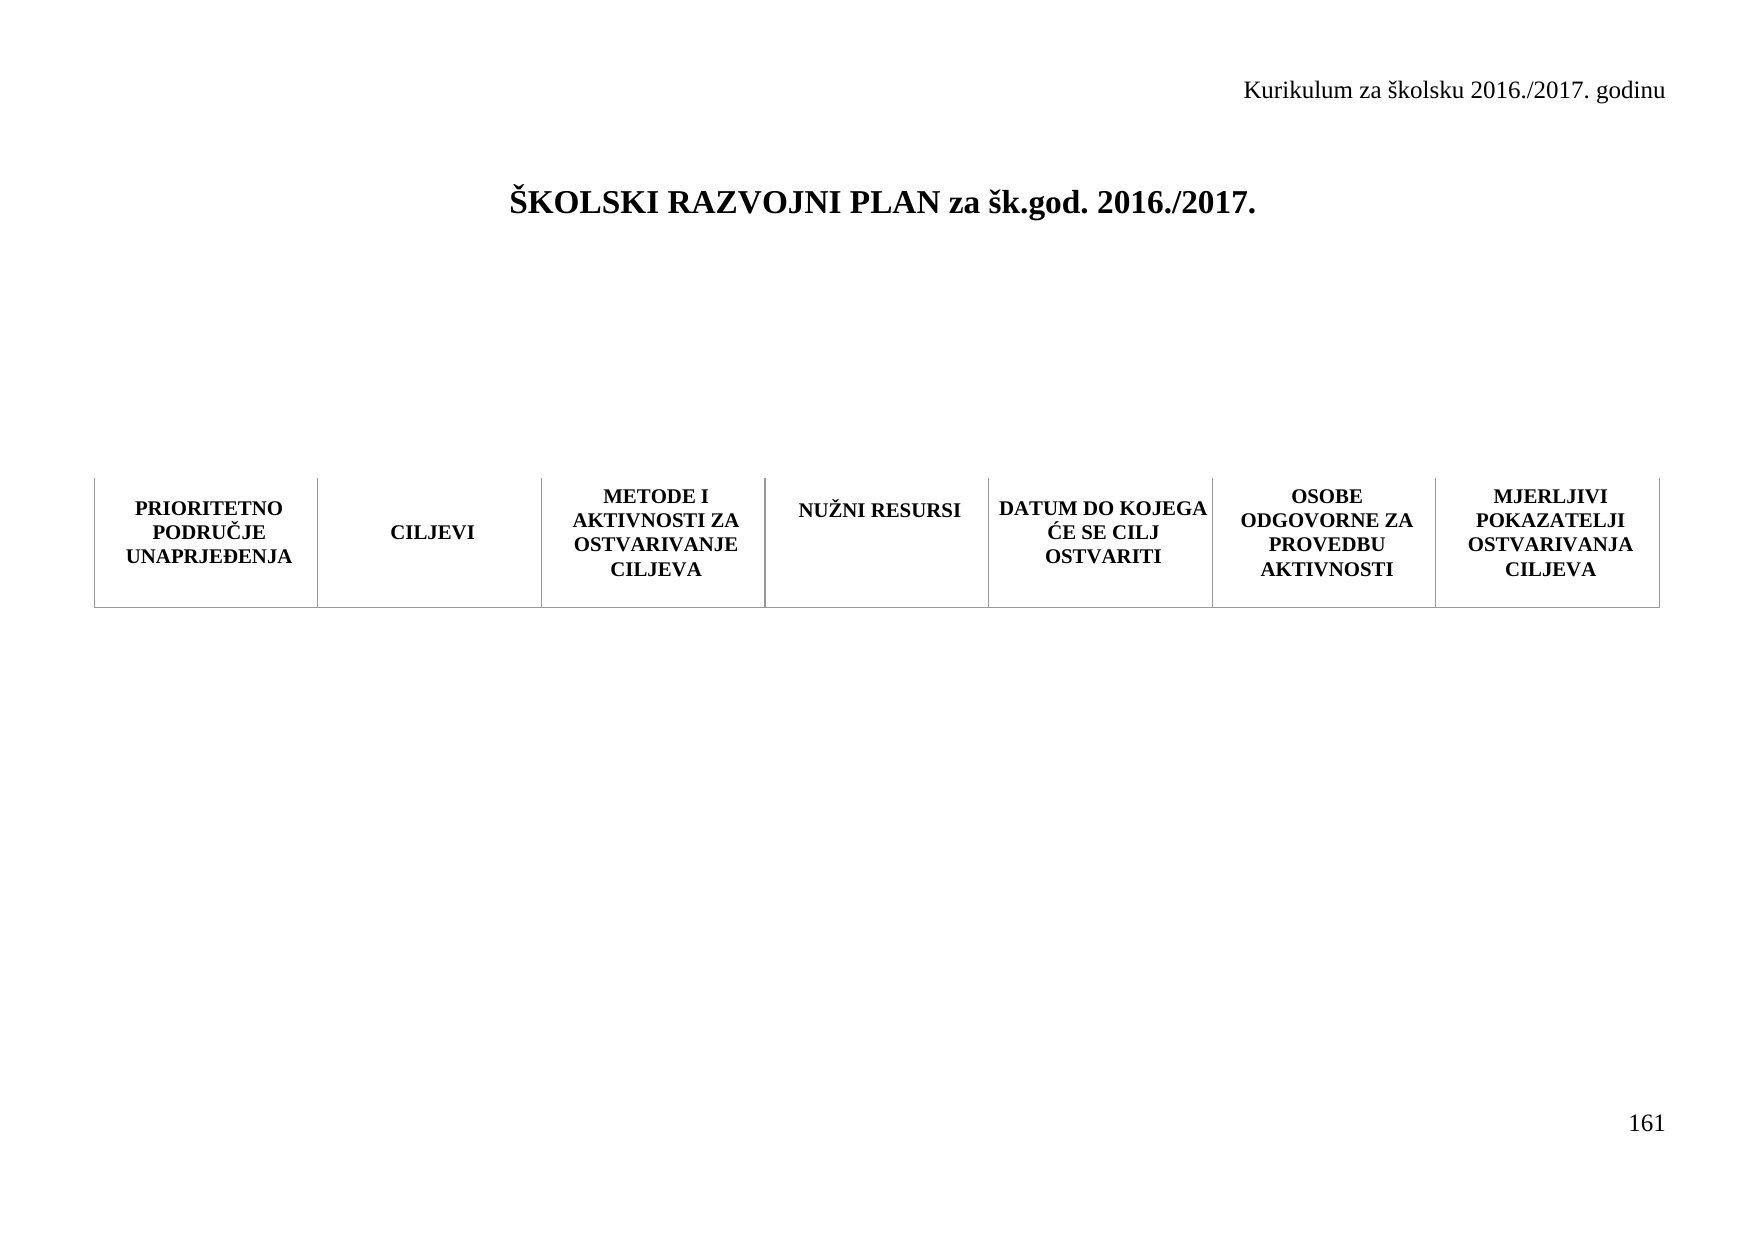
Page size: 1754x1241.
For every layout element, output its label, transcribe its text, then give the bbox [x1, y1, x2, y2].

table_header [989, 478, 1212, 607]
text ŠKOLSKI RAZVOJNI PLAN za šk.god. 2016./2017. [94, 182, 1671, 221]
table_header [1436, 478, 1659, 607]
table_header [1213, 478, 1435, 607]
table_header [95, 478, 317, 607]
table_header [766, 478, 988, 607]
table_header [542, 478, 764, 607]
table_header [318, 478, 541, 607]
